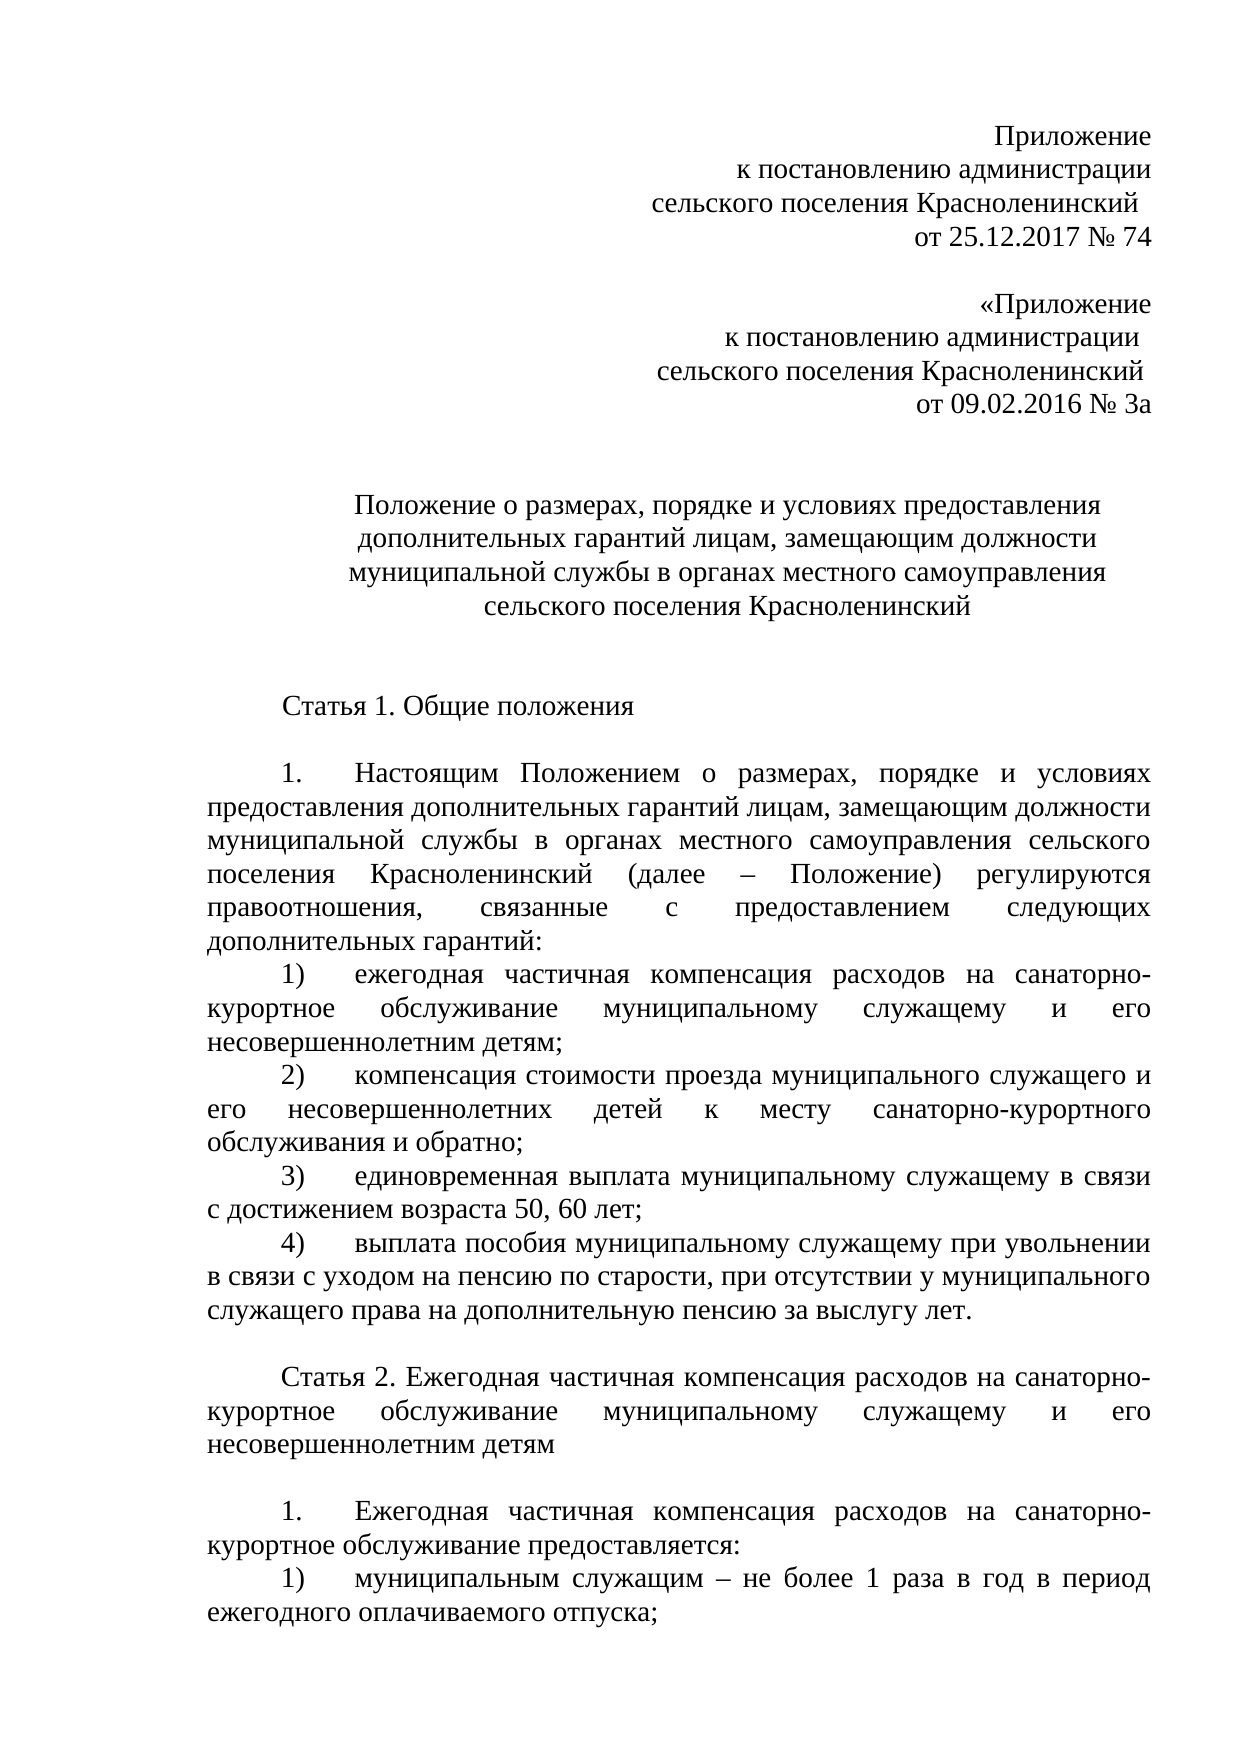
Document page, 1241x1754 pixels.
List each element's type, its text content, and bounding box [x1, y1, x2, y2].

text Приложение [303, 118, 1152, 152]
list выплата пособия муниципальному служащему при увольнении в связи с уходом на пенсию по старости, при отсутствии у муниципального служащего права на дополнительную пенсию за выслугу лет. [207, 1225, 1152, 1326]
list единовременная выплата муниципальному служащему в связи с достижением возраста 50, 60 лет; [207, 1158, 1152, 1225]
text «Приложение [303, 286, 1152, 319]
list муниципальным служащим – не более 1 раза в год в период ежегодного оплачиваемого отпуска; [207, 1560, 1152, 1627]
text к постановлению администрации сельского поселения Красноленинский [649, 319, 1152, 386]
text сельского поселения Красноленинский [303, 185, 1152, 219]
list ежегодная частичная компенсация расходов на санаторно-курортное обслуживание муниципальному служащему и его несовершеннолетним детям; [207, 957, 1152, 1057]
text к постановлению администрации [303, 152, 1152, 185]
text Статья 2. Ежегодная частичная компенсация расходов на санаторно-курортное обслуживание муниципальному служащему и его несовершеннолетним детям [207, 1359, 1152, 1460]
list Ежегодная частичная компенсация расходов на санаторно-курортное обслуживание предоставляется: [207, 1493, 1152, 1560]
list Настоящим Положением о размерах, порядке и условиях предоставления дополнительных гарантий лицам, замещающим должности муниципальной службы в органах местного самоуправления сельского поселения Красноленинский (далее – Положение) регулируются правоотношения, связанные с предоставлением следующих дополнительных гарантий: [207, 755, 1152, 957]
text Положение о размерах, порядке и условиях предоставления дополнительных гарантий лицам, замещающим должности муниципальной службы в органах местного самоуправления сельского поселения Красноленинский [303, 487, 1152, 621]
list компенсация стоимости проезда муниципального служащего и его несовершеннолетних детей к месту санаторно-курортного обслуживания и обратно; [207, 1057, 1152, 1158]
text от 25.12.2017 № 74 [303, 219, 1152, 252]
text Статья 1. Общие положения [207, 688, 1152, 722]
text от 09.02.2016 № 3а [303, 386, 1152, 420]
